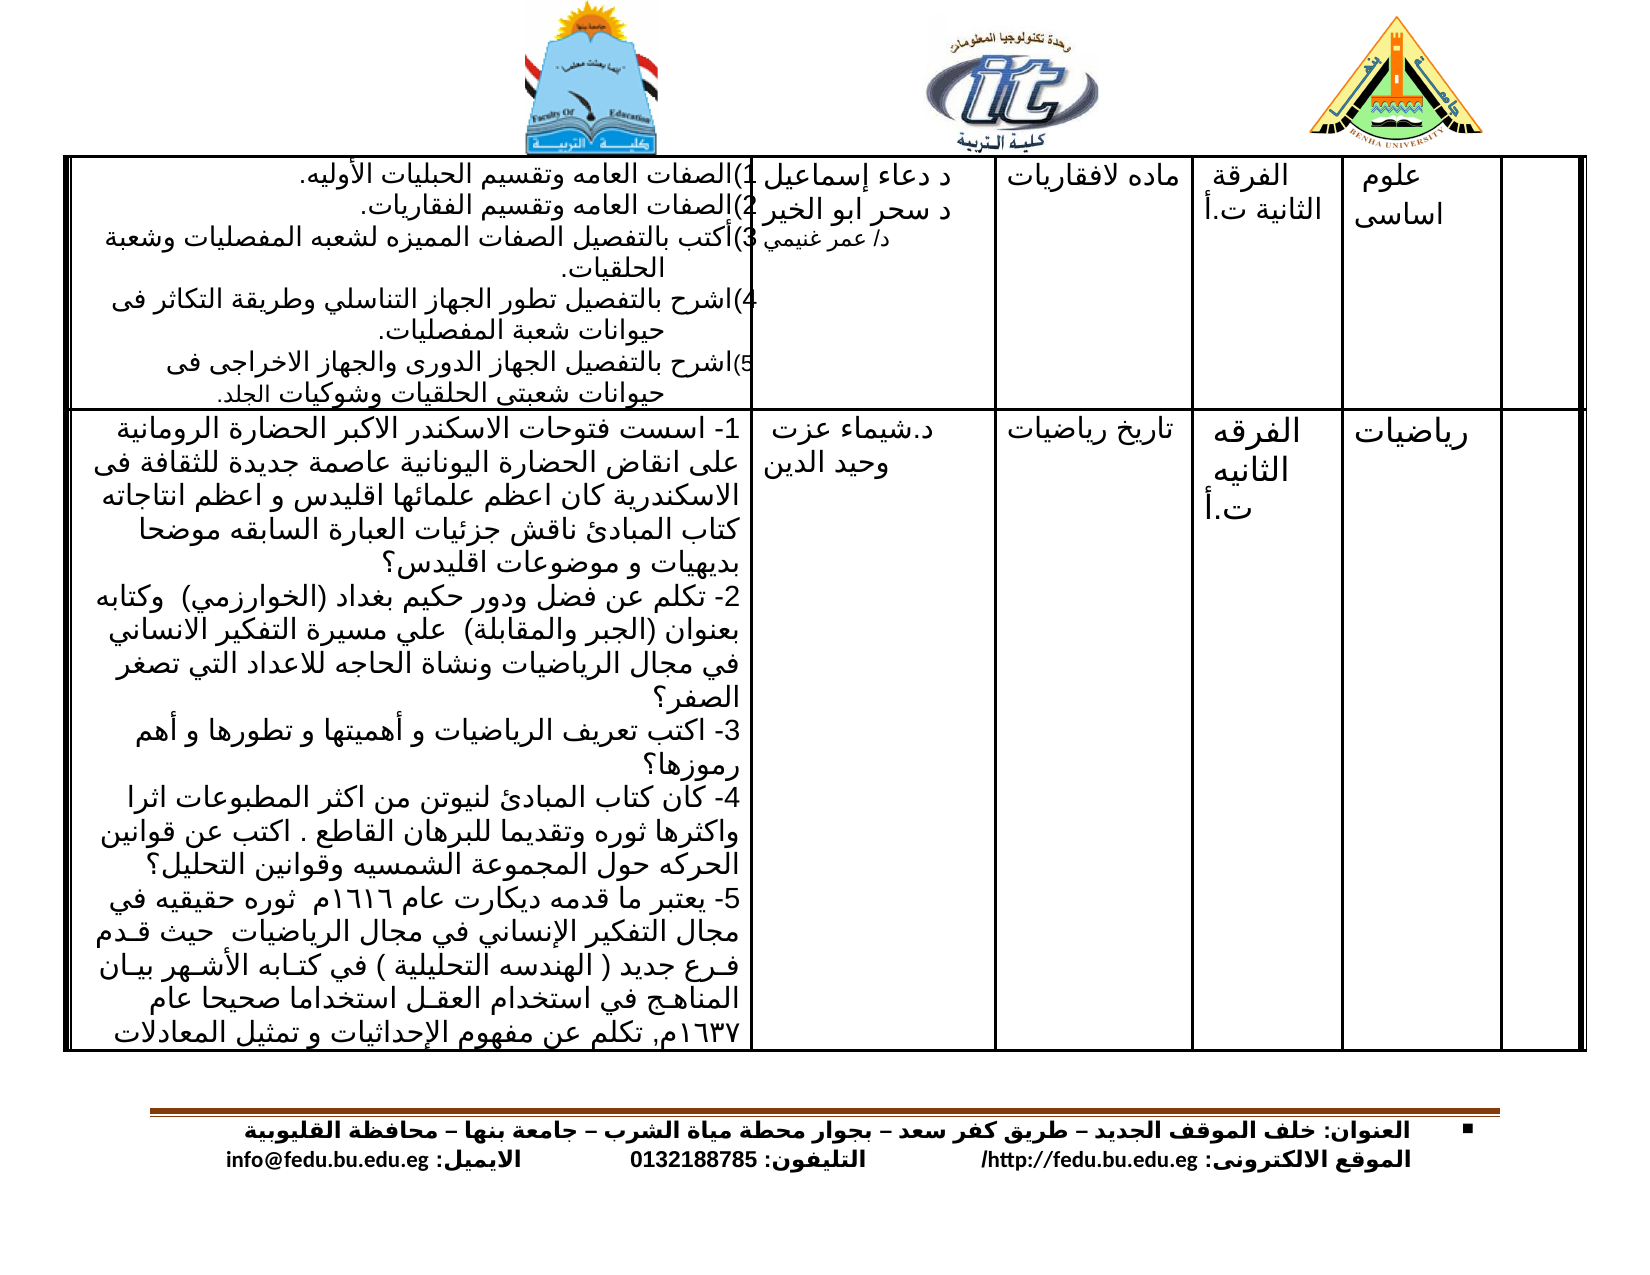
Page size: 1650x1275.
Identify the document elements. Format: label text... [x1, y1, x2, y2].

table_cell د دعاء إسماعيل د سحر ابو الخير د/ عمر غنيمي [753, 158, 994, 408]
table_cell تاريخ رياضيات [997, 411, 1191, 1048]
table_cell الفرقة الثانية ت.أ [1194, 158, 1341, 408]
table_cell [1503, 158, 1578, 408]
table_cell ماده لافقاريات [997, 158, 1191, 408]
picture [525, 0, 658, 155]
table_cell الصفات العامه وتقسيم الحبليات الأوليه. الصفات العامه وتقسيم الفقاريات. أكتب بالتفصيل الصفات المميزه لشعبه المفصليات وشعبة الحلقيات. اشرح بالتفصيل تطور الجهاز التناسلي وطريقة التكاثر فى حيوانات شعبة المفصليات. اشرح بالتفصيل الجهاز الدورى والجهاز الاخراجى فى حيوانات شعبتى الحلقيات وشوكيات الجلد. [72, 158, 750, 408]
picture [1289, 11, 1500, 155]
picture [923, 14, 1102, 155]
table_cell علوم اساسى [1344, 158, 1500, 408]
table_cell رياضيات [1344, 411, 1500, 1048]
table_cell الفرقه الثانيه ت.أ [1194, 411, 1341, 1048]
table_cell [1503, 411, 1578, 1048]
table_cell د.شيماء عزت وحيد الدين [753, 411, 994, 1048]
